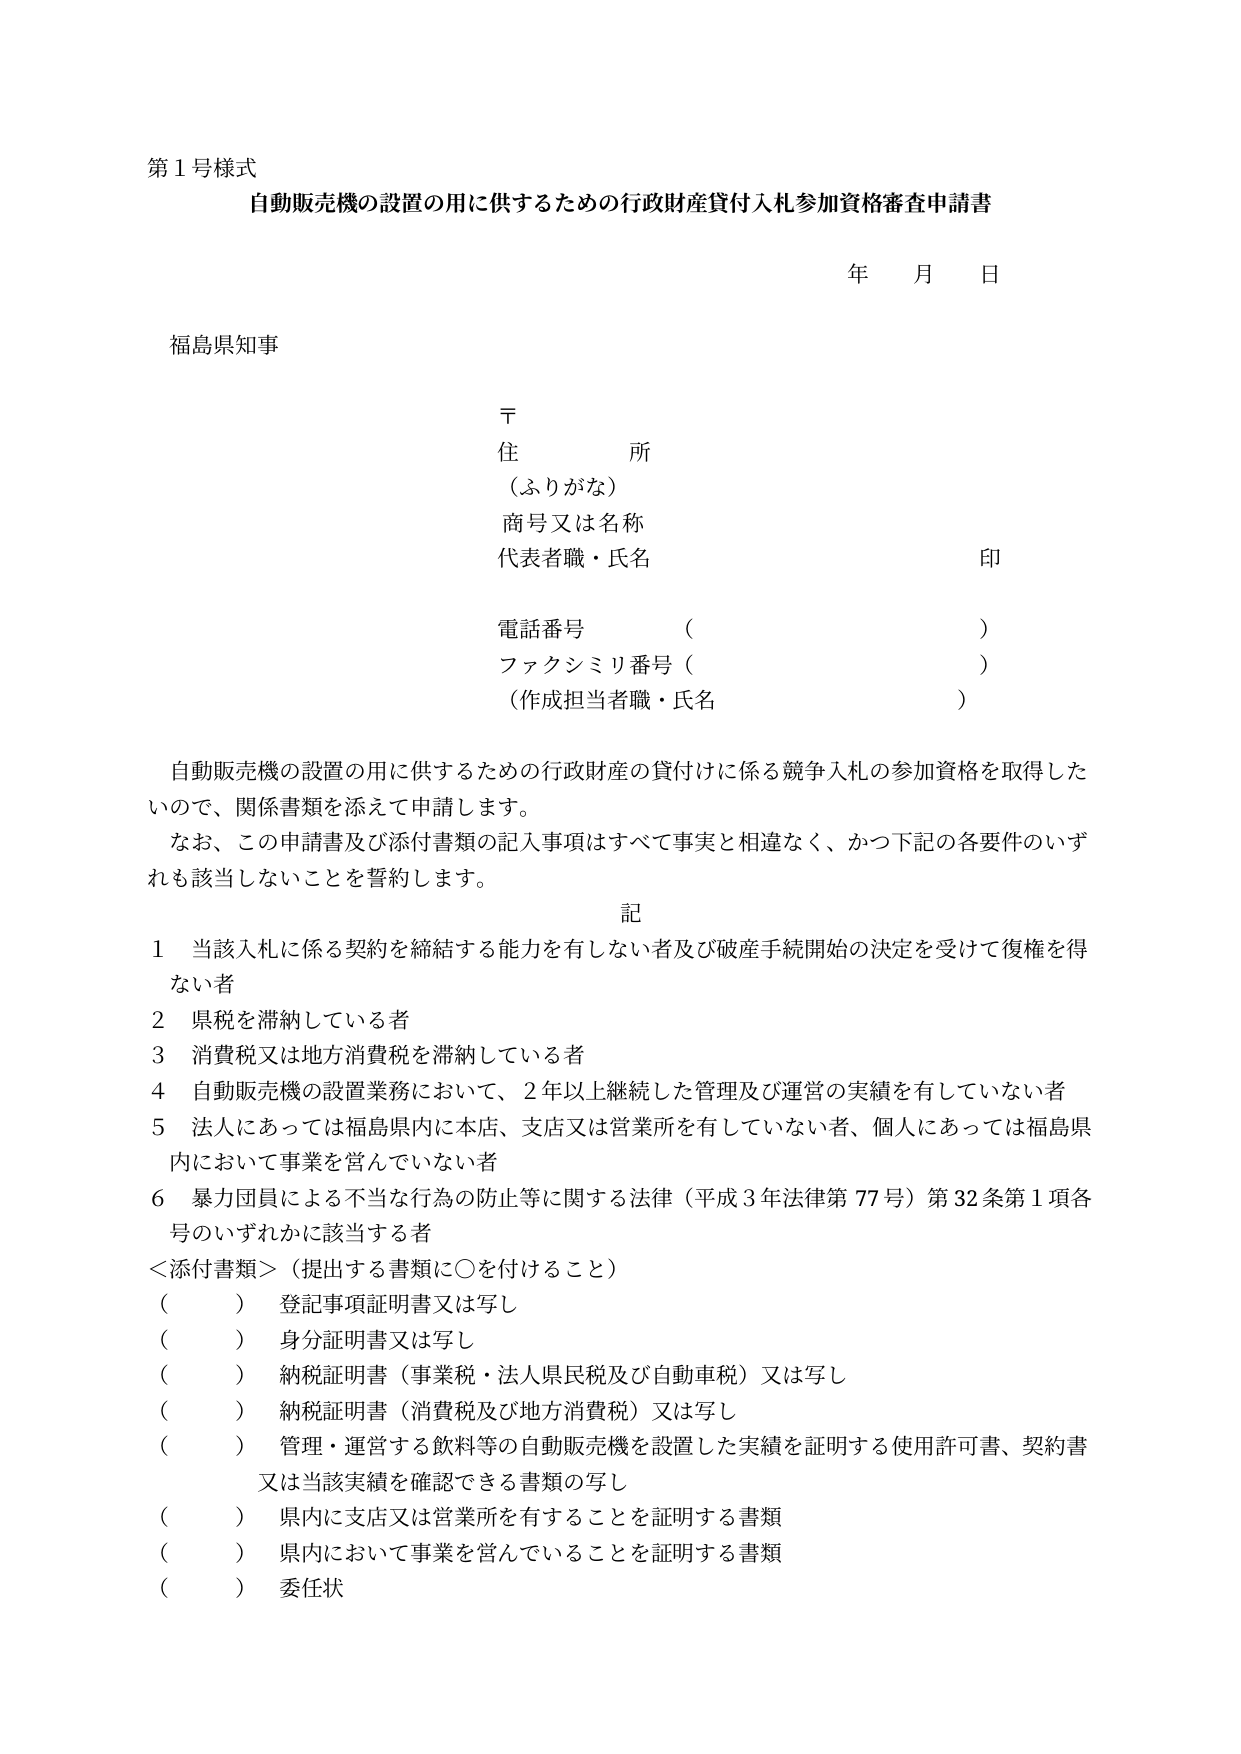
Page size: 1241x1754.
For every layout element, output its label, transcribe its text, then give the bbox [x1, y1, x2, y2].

text （ ） 県内において事業を営んでいることを証明する書類 [148, 1534, 1092, 1569]
text 電話番号 （ ） [148, 611, 1092, 646]
text 商号又は名称 [148, 504, 1092, 539]
text 〒 [148, 397, 1092, 433]
text （ ） 県内に支店又は営業所を有することを証明する書類 [148, 1498, 1092, 1534]
text ４ 自動販売機の設置業務において、２年以上継続した管理及び運営の実績を有していない者 [148, 1072, 1092, 1108]
text 住 所 [148, 433, 1092, 468]
text （ふりがな） [148, 468, 1092, 504]
text なお、この申請書及び添付書類の記入事項はすべて事実と相違なく、かつ下記の各要件のいずれも該当しないことを誓約します。 [148, 824, 1092, 895]
text （作成担当者職・氏名 ） [148, 682, 1092, 717]
text １ 当該入札に係る契約を締結する能力を有しない者及び破産手続開始の決定を受けて復権を得ない者 [148, 930, 1092, 1001]
text （ ） 納税証明書（事業税・法人県民税及び自動車税）又は写し [148, 1356, 1092, 1392]
text 代表者職・氏名 印 [148, 539, 1092, 575]
text （ ） 納税証明書（消費税及び地方消費税）又は写し [148, 1392, 1092, 1427]
text ３ 消費税又は地方消費税を滞納している者 [148, 1037, 1092, 1072]
text ２ 県税を滞納している者 [148, 1001, 1092, 1037]
text ＜添付書類＞（提出する書類に○を付けること） [148, 1250, 1092, 1285]
text ５ 法人にあっては福島県内に本店、支店又は営業所を有していない者、個人にあっては福島県内において事業を営んでいない者 [148, 1108, 1092, 1179]
text （ ） 身分証明書又は写し [148, 1321, 1092, 1356]
text 年 月 日 [148, 255, 1092, 291]
text 自動販売機の設置の用に供するための行政財産貸付入札参加資格審査申請書 [148, 184, 1092, 220]
text 第１号様式 [148, 149, 1092, 184]
text 自動販売機の設置の用に供するための行政財産の貸付けに係る競争入札の参加資格を取得したいので、関係書類を添えて申請します。 [148, 753, 1092, 824]
text 記 [148, 895, 1092, 930]
text （ ） 管理・運営する飲料等の自動販売機を設置した実績を証明する使用許可書、契約書又は当該実績を確認できる書類の写し [148, 1427, 1092, 1498]
text ファクシミリ番号（ ） [148, 646, 1092, 682]
text 福島県知事 [148, 326, 1092, 362]
text （ ） 委任状 [148, 1569, 1092, 1605]
text （ ） 登記事項証明書又は写し [148, 1285, 1092, 1321]
text ６ 暴力団員による不当な行為の防止等に関する法律（平成３年法律第77号）第32条第１項各号のいずれかに該当する者 [148, 1179, 1092, 1250]
